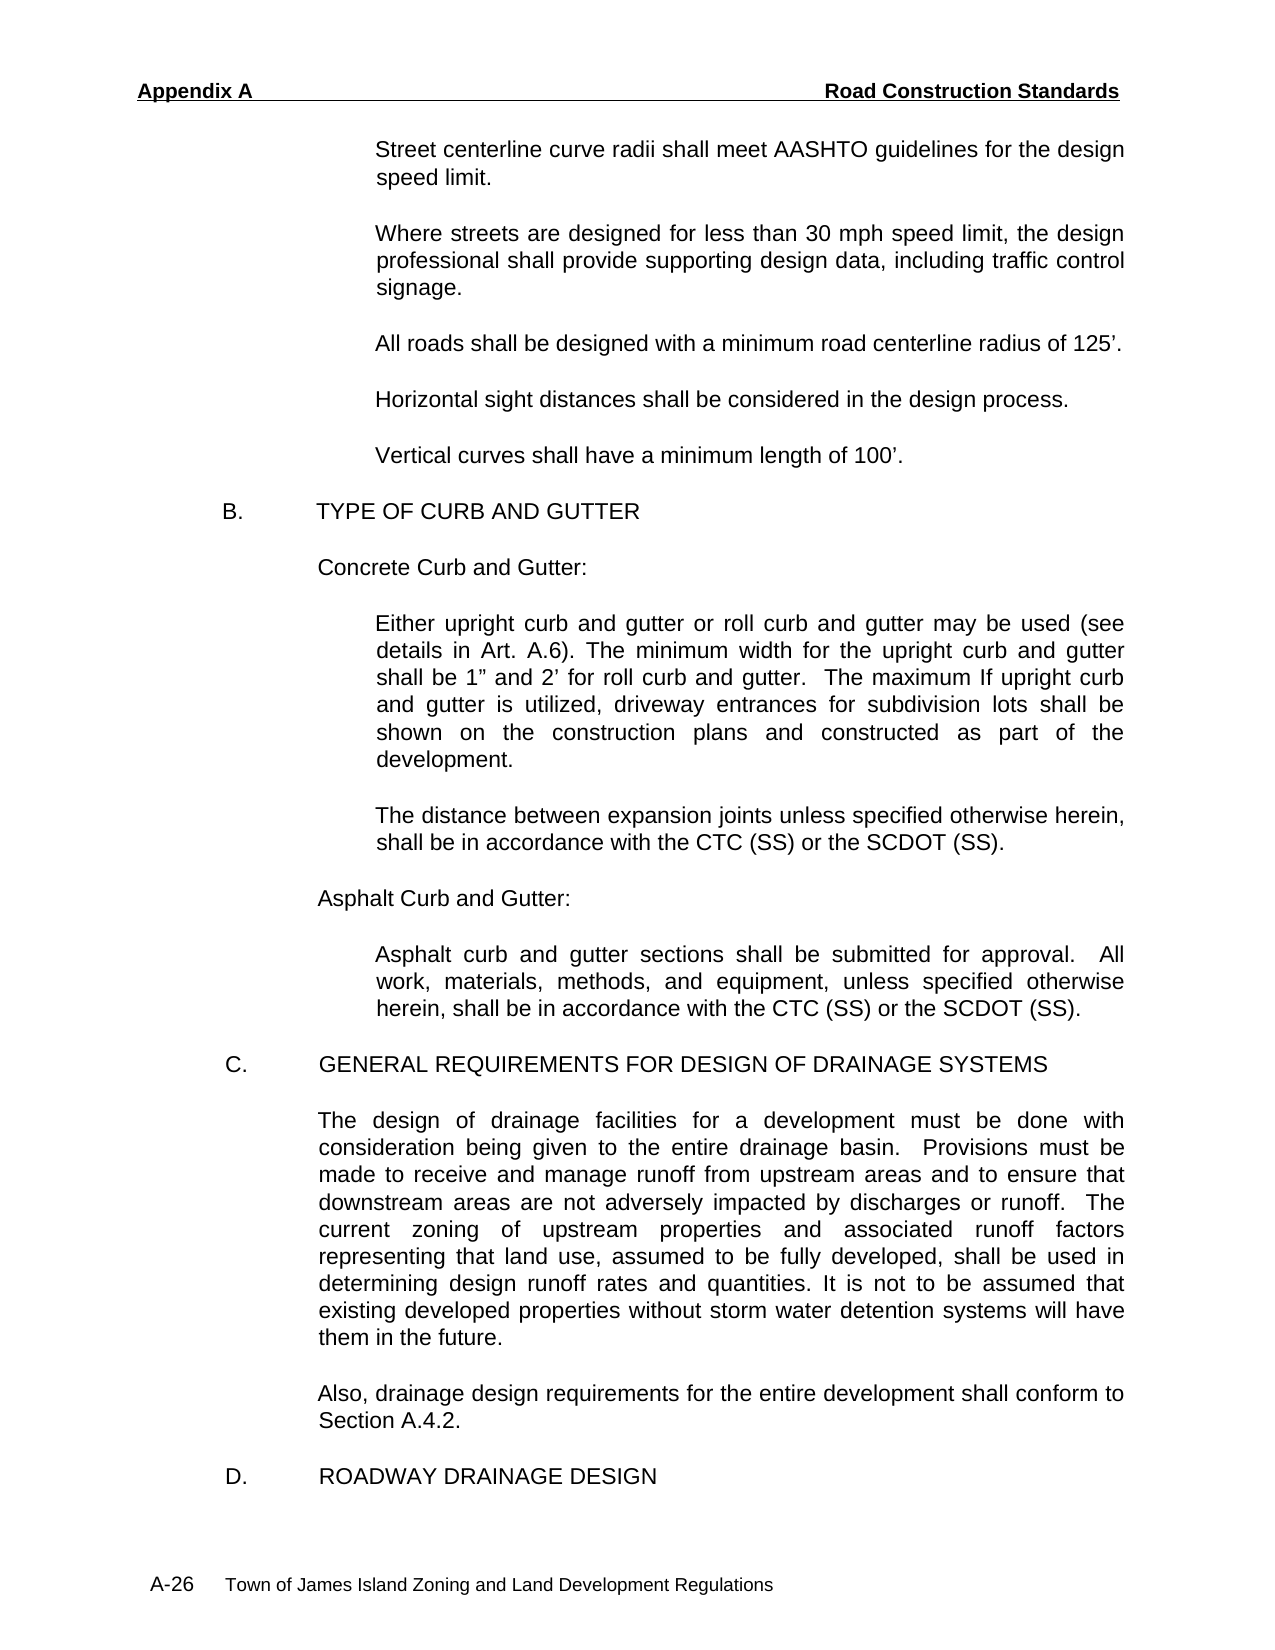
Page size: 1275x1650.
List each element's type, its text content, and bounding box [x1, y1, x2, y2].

text B. TYPE OF CURB AND GUTTER [150, 498, 1125, 524]
text Where streets are designed for less than 30 mph speed limit, the design professional shall provide supporting design data, including traffic control signage. [375, 219, 1125, 300]
text All roads shall be designed with a minimum road centerline radius of 125’. [375, 330, 1125, 356]
text Asphalt Curb and Gutter: [317, 885, 1125, 911]
text Vertical curves shall have a minimum length of 100’. [375, 442, 1125, 468]
text Asphalt curb and gutter sections shall be submitted for approval. All work, materials, methods, and equipment, unless specified otherwise herein, shall be in accordance with the CTC (SS) or the SCDOT (SS). [375, 941, 1125, 1021]
text Also, drainage design requirements for the entire development shall conform to Section A.4.2. [317, 1380, 1125, 1433]
text Horizontal sight distances shall be considered in the design process. [375, 386, 1125, 412]
text The distance between expansion joints unless specified otherwise herein, shall be in accordance with the CTC (SS) or the SCDOT (SS). [375, 802, 1125, 855]
list GENERAL REQUIREMENTS FOR DESIGN OF DRAINAGE SYSTEMS [225, 1051, 1125, 1077]
text The design of drainage facilities for a development must be done with consideration being given to the entire drainage basin. Provisions must be made to receive and manage runoff from upstream areas and to ensure that downstream areas are not adversely impacted by discharges or runoff. The current zoning of upstream properties and associated runoff factors representing that land use, assumed to be fully developed, shall be used in determining design runoff rates and quantities. It is not to be assumed that existing developed properties without storm water detention systems will have them in the future. [317, 1107, 1125, 1350]
text Street centerline curve radii shall meet AASHTO guidelines for the design speed limit. [375, 136, 1125, 190]
list ROADWAY DRAINAGE DESIGN [225, 1463, 1125, 1489]
text Concrete Curb and Gutter: [317, 554, 1125, 580]
text Either upright curb and gutter or roll curb and gutter may be used (see details in Art. A.6). The minimum width for the upright curb and gutter shall be 1” and 2’ for roll curb and gutter. The maximum If upright curb and gutter is utilized, driveway entrances for subdivision lots shall be shown on the construction plans and constructed as part of the development. [375, 610, 1125, 772]
